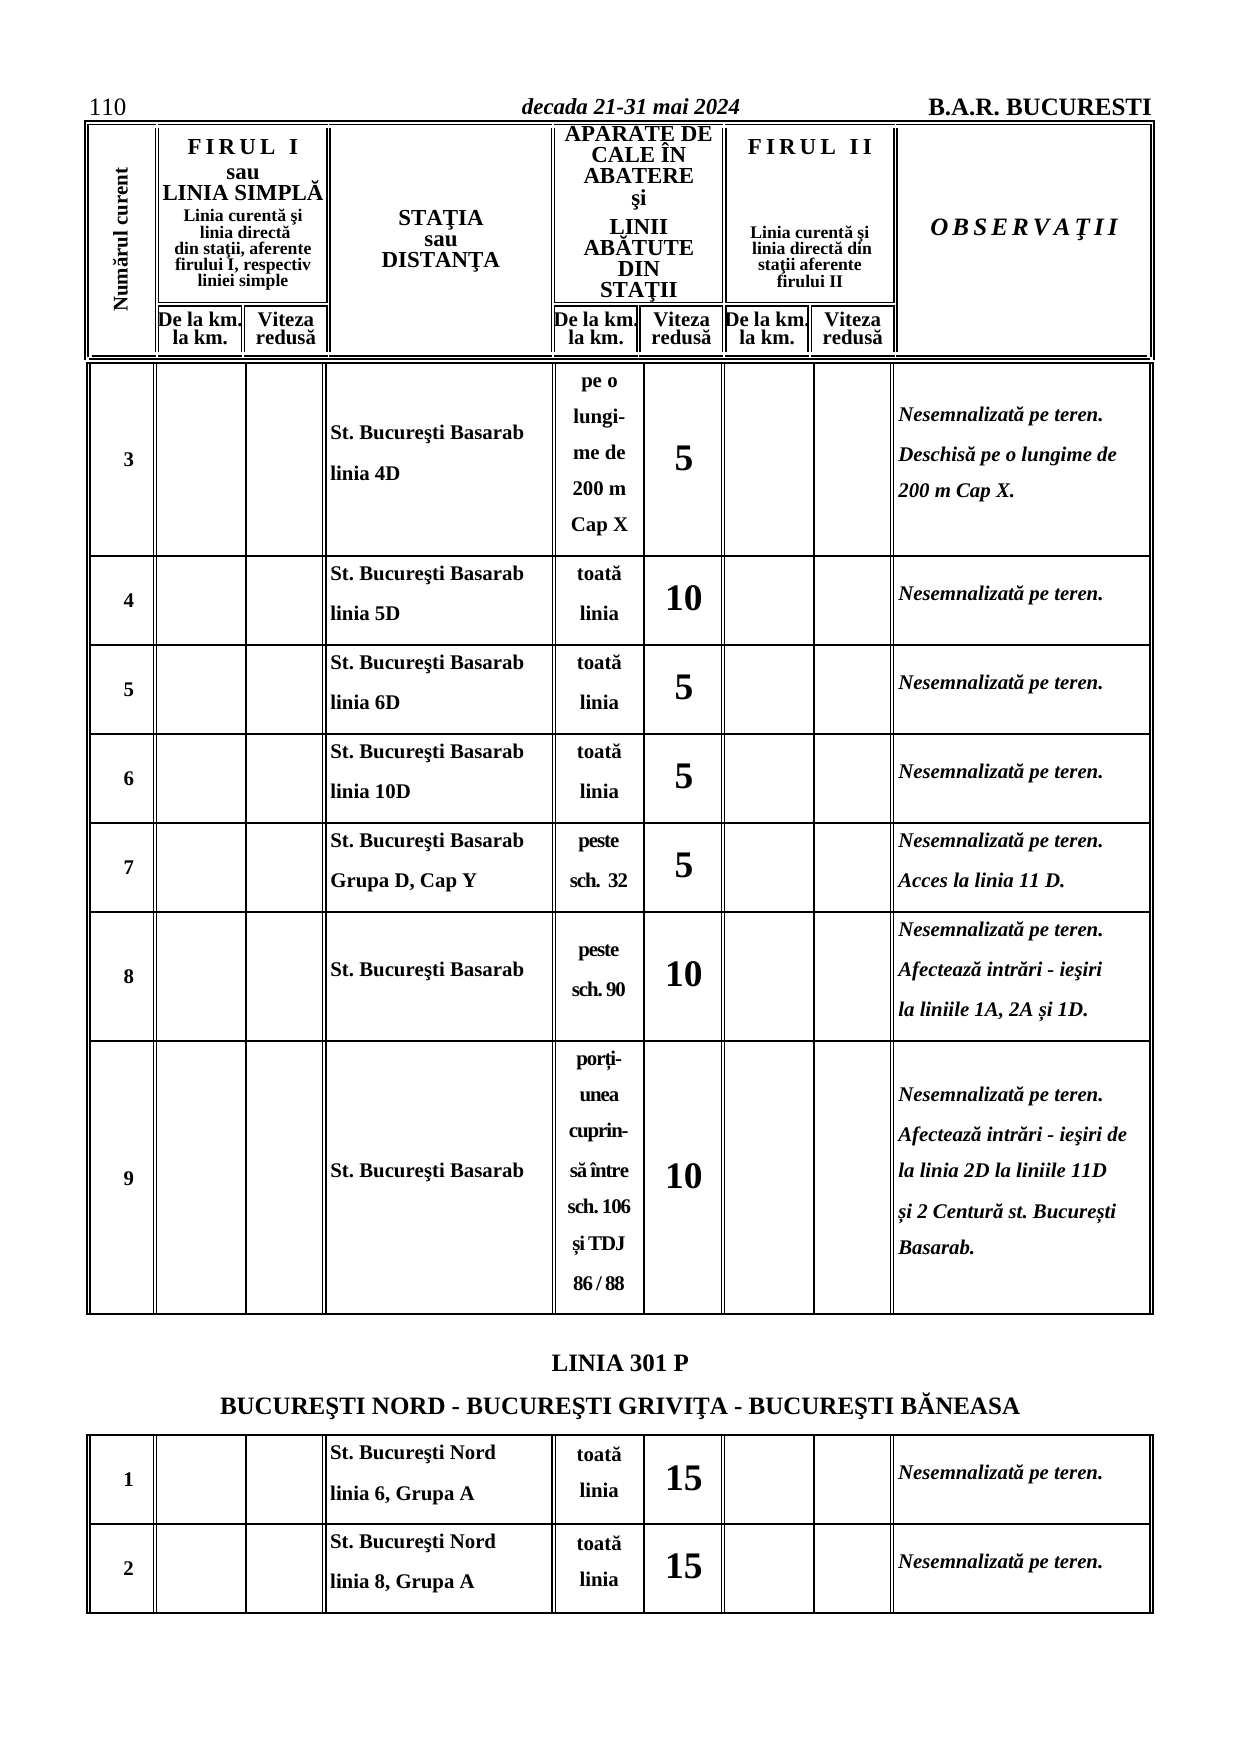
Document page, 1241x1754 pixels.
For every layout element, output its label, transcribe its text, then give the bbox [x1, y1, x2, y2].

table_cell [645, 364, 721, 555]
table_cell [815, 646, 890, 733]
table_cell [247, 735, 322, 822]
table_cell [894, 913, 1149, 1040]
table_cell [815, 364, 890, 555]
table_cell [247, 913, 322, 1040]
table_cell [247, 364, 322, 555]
subtitle BUCUREŞTI NORD - BUCUREŞTI GRIVIŢA - BUCUREŞTI BĂNEASA [89, 1391, 1152, 1419]
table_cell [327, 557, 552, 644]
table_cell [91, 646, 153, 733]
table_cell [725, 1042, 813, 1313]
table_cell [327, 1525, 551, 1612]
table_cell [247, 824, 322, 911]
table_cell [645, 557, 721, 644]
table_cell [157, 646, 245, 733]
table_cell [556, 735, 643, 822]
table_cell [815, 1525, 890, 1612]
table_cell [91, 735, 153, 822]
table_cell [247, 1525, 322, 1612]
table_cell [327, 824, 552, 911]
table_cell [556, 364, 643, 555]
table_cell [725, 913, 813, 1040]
subtitle LINIA 301 P [89, 1348, 1152, 1376]
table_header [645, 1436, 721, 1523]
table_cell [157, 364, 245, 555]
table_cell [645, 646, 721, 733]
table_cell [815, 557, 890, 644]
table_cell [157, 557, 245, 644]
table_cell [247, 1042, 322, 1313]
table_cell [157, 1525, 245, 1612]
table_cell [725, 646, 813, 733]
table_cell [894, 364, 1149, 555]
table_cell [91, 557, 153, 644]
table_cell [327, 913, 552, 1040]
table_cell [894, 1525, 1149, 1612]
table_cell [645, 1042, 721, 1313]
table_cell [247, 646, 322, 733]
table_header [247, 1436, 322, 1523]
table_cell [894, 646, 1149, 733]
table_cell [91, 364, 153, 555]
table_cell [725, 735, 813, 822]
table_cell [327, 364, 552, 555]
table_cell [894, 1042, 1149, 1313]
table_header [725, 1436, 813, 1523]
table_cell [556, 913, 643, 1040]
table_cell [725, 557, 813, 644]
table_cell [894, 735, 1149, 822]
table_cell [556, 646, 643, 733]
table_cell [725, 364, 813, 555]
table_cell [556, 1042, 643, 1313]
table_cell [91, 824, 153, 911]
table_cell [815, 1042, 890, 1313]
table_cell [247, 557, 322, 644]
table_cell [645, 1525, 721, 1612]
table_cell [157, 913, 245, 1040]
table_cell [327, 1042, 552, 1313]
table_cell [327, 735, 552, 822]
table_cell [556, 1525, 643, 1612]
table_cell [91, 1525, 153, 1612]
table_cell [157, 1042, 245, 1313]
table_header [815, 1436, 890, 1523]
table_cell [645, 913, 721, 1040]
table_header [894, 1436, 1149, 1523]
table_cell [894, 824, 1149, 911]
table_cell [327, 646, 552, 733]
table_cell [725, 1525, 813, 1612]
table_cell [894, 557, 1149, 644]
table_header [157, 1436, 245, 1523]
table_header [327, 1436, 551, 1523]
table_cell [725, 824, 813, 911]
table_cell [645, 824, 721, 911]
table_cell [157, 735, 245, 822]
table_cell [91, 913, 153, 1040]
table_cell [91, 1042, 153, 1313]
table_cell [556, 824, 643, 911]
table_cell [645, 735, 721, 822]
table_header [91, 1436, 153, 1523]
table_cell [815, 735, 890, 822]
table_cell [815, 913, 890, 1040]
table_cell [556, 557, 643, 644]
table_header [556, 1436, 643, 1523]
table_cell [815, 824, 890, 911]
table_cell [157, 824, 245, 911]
